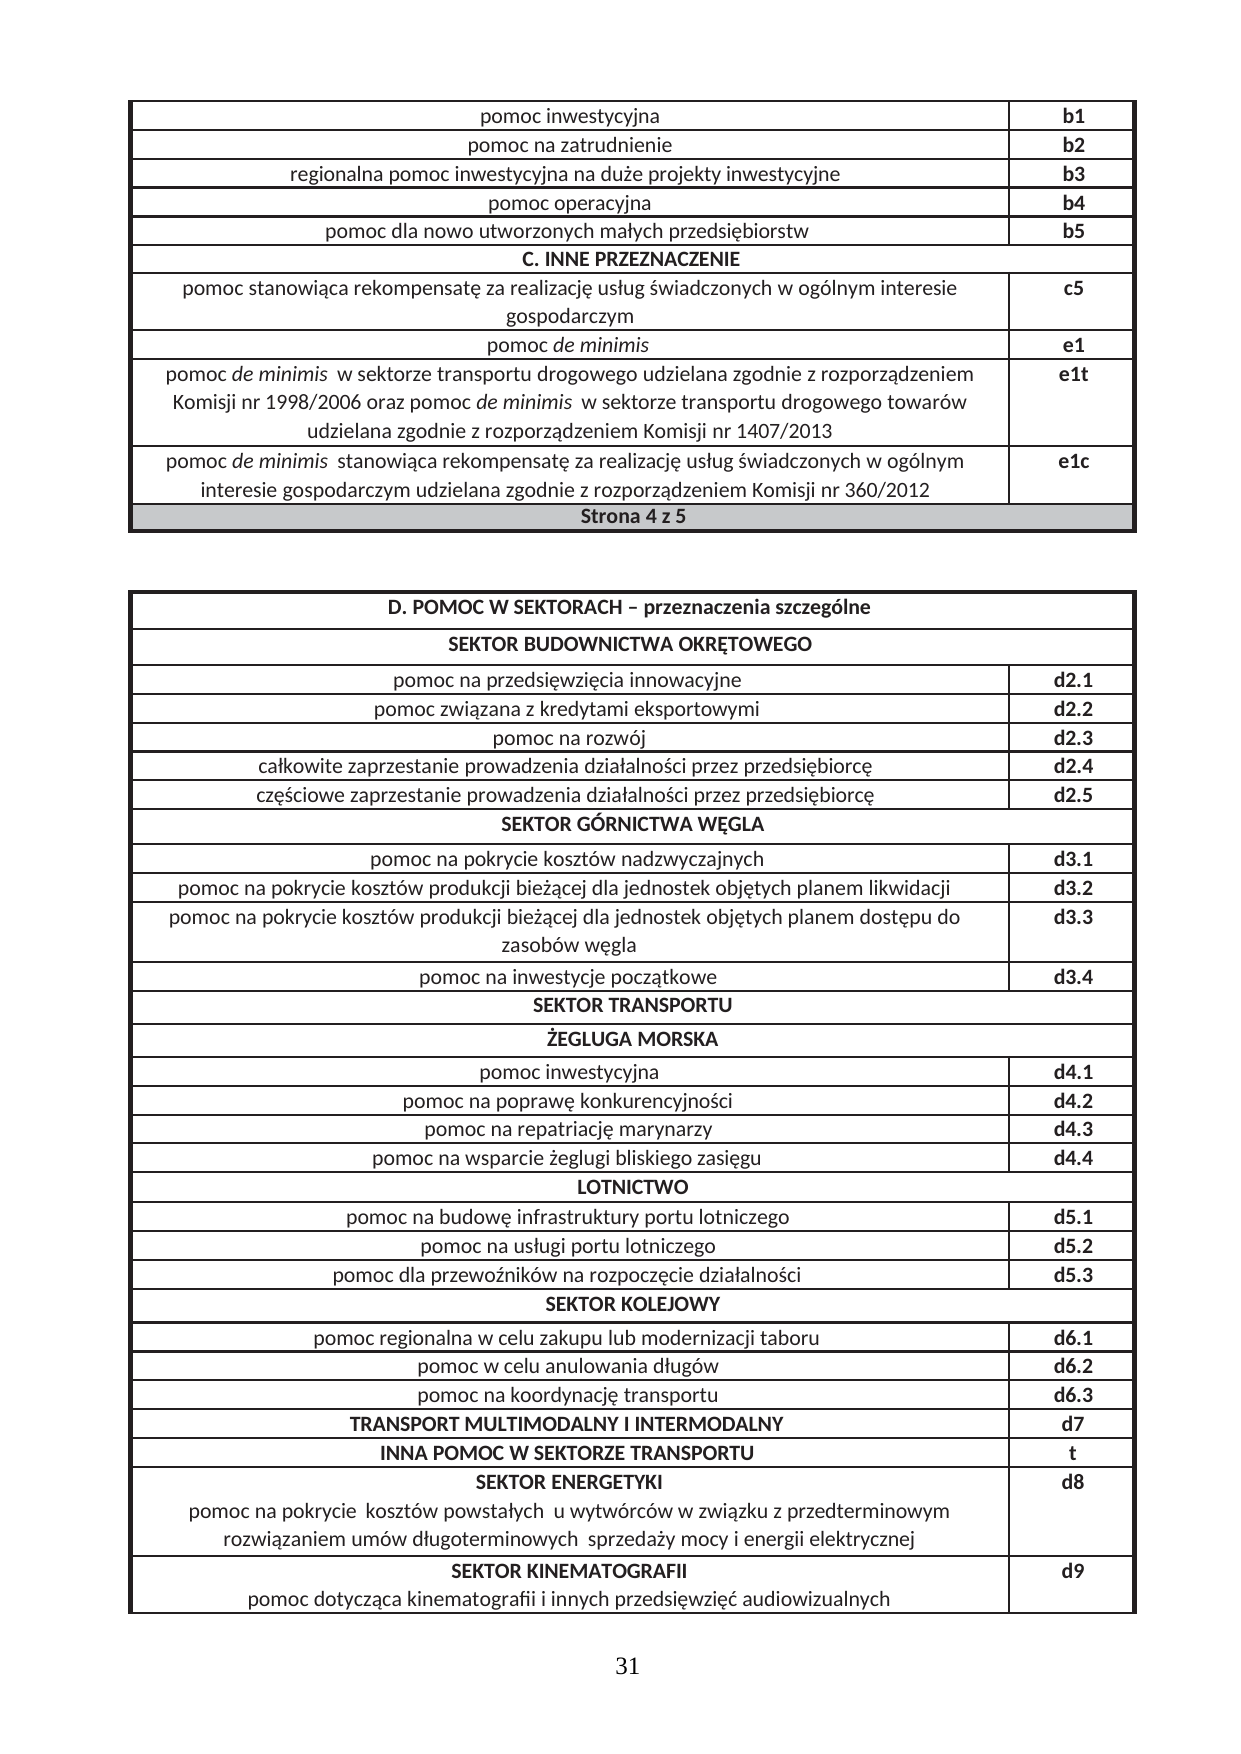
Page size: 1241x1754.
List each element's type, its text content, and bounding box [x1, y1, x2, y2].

table_cell d6.3 [1010, 1381, 1132, 1408]
table_cell SEKTOR KOLEJOWY [133, 1290, 1132, 1321]
table_cell d6.1 [1010, 1324, 1132, 1350]
table_cell d9 [1010, 1557, 1132, 1612]
table_cell pomoc na koordynację transportu [133, 1381, 1008, 1408]
table_cell pomoc dla nowo utworzonych małych przedsiębiorstw [133, 218, 1008, 244]
table_cell C. INNE PRZEZNACZENIE [133, 246, 1132, 272]
table_cell SEKTOR TRANSPORTU [133, 992, 1132, 1023]
table_cell pomoc regionalna w celu zakupu lub modernizacji taboru [133, 1324, 1008, 1350]
table_cell d5.3 [1010, 1261, 1132, 1288]
table_cell pomoc dla przewoźników na rozpoczęcie działalności [133, 1261, 1008, 1288]
table_cell d4.3 [1010, 1116, 1132, 1142]
table_cell pomoc inwestycyjna [133, 1058, 1008, 1084]
table_cell d6.2 [1010, 1353, 1132, 1379]
table_cell d4.4 [1010, 1144, 1132, 1171]
table_cell e1t [1010, 360, 1132, 445]
table_cell d2.4 [1010, 753, 1132, 779]
table_cell ŻEGLUGA MORSKA [133, 1025, 1132, 1056]
table_cell LOTNICTWO [133, 1173, 1132, 1201]
table_cell całkowite zaprzestanie prowadzenia działalności przez przedsiębiorcę [133, 753, 1008, 779]
table_cell b1 [1010, 102, 1132, 129]
table_cell b3 [1010, 160, 1132, 186]
table_cell SEKTOR BUDOWNICTWA OKRĘTOWEGO [133, 630, 1132, 664]
table_cell SEKTOR GÓRNICTWA WĘGLA [133, 810, 1132, 843]
table_cell pomoc na usługi portu lotniczego [133, 1232, 1008, 1259]
table_cell d7 [1010, 1410, 1132, 1437]
table_cell pomoc na repatriację marynarzy [133, 1116, 1008, 1142]
table_cell pomoc na zatrudnienie [133, 131, 1008, 158]
table_cell pomoc na wsparcie żeglugi bliskiego zasięgu [133, 1144, 1008, 1171]
table_cell d2.5 [1010, 781, 1132, 808]
table_cell pomoc stanowiąca rekompensatę za realizację usług świadczonych w ogólnym interesie gospodarczym [133, 274, 1008, 329]
table_cell TRANSPORT MULTIMODALNY I INTERMODALNY [133, 1410, 1008, 1437]
table_cell d5.2 [1010, 1232, 1132, 1259]
table_cell c5 [1010, 274, 1132, 329]
table_cell pomoc na poprawę konkurencyjności [133, 1087, 1008, 1113]
table_cell d3.4 [1010, 963, 1132, 989]
table_cell pomoc na pokrycie kosztów produkcji bieżącej dla jednostek objętych planem dostępu do zasobów węgla [133, 903, 1008, 961]
table_cell d2.1 [1010, 666, 1132, 693]
table_cell pomoc na budowę infrastruktury portu lotniczego [133, 1203, 1008, 1230]
table_cell INNA POMOC W SEKTORZE TRANSPORTU [133, 1439, 1008, 1466]
table_cell częściowe zaprzestanie prowadzenia działalności przez przedsiębiorcę [133, 781, 1008, 808]
table_cell pomoc na przedsięwzięcia innowacyjne [133, 666, 1008, 693]
table_cell SEKTOR ENERGETYKI pomoc na pokrycie kosztów powstałych u wytwórców w związku z przedterminowym rozwiązaniem umów długoterminowych sprzedaży mocy i energii elektrycznej [133, 1468, 1008, 1554]
table_cell pomoc inwestycyjna [133, 102, 1008, 129]
table_cell b2 [1010, 131, 1132, 158]
table_cell pomoc operacyjna [133, 189, 1008, 215]
table_cell pomoc na pokrycie kosztów nadzwyczajnych [133, 845, 1008, 872]
table_cell d3.3 [1010, 903, 1132, 961]
table_cell e1c [1010, 447, 1132, 503]
table_cell b5 [1010, 218, 1132, 244]
table_cell d2.2 [1010, 695, 1132, 722]
table_cell d2.3 [1010, 724, 1132, 750]
table_cell pomoc w celu anulowania długów [133, 1353, 1008, 1379]
table_cell e1 [1010, 331, 1132, 358]
table_cell Strona 4 z 5 [133, 505, 1132, 529]
table_cell SEKTOR KINEMATOGRAFII pomoc dotycząca kinematografii i innych przedsięwzięć audiowizualnych [133, 1557, 1008, 1612]
table_cell d3.1 [1010, 845, 1132, 872]
table_cell pomoc na pokrycie kosztów produkcji bieżącej dla jednostek objętych planem likwidacji [133, 874, 1008, 901]
table_cell d3.2 [1010, 874, 1132, 901]
table_cell pomoc de minimis stanowiąca rekompensatę za realizację usług świadczonych w ogólnym interesie gospodarczym udzielana zgodnie z rozporządzeniem Komisji nr 360/2012 [133, 447, 1008, 503]
table_cell b4 [1010, 189, 1132, 215]
table_header D. POMOC W SEKTORACH – przeznaczenia szczególne [133, 594, 1132, 628]
table_cell pomoc związana z kredytami eksportowymi [133, 695, 1008, 722]
table_cell d5.1 [1010, 1203, 1132, 1230]
table_cell pomoc na rozwój [133, 724, 1008, 750]
table_cell pomoc de minimis [133, 331, 1008, 358]
table_cell pomoc de minimis w sektorze transportu drogowego udzielana zgodnie z rozporządzeniem Komisji nr 1998/2006 oraz pomoc de minimis w sektorze transportu drogowego towarów udzielana zgodnie z rozporządzeniem Komisji nr 1407/2013 [133, 360, 1008, 445]
table_cell pomoc na inwestycje początkowe [133, 963, 1008, 989]
table_cell d4.1 [1010, 1058, 1132, 1084]
table_cell d8 [1010, 1468, 1132, 1554]
table_cell t [1010, 1439, 1132, 1466]
table_cell d4.2 [1010, 1087, 1132, 1113]
table_cell regionalna pomoc inwestycyjna na duże projekty inwestycyjne [133, 160, 1008, 186]
